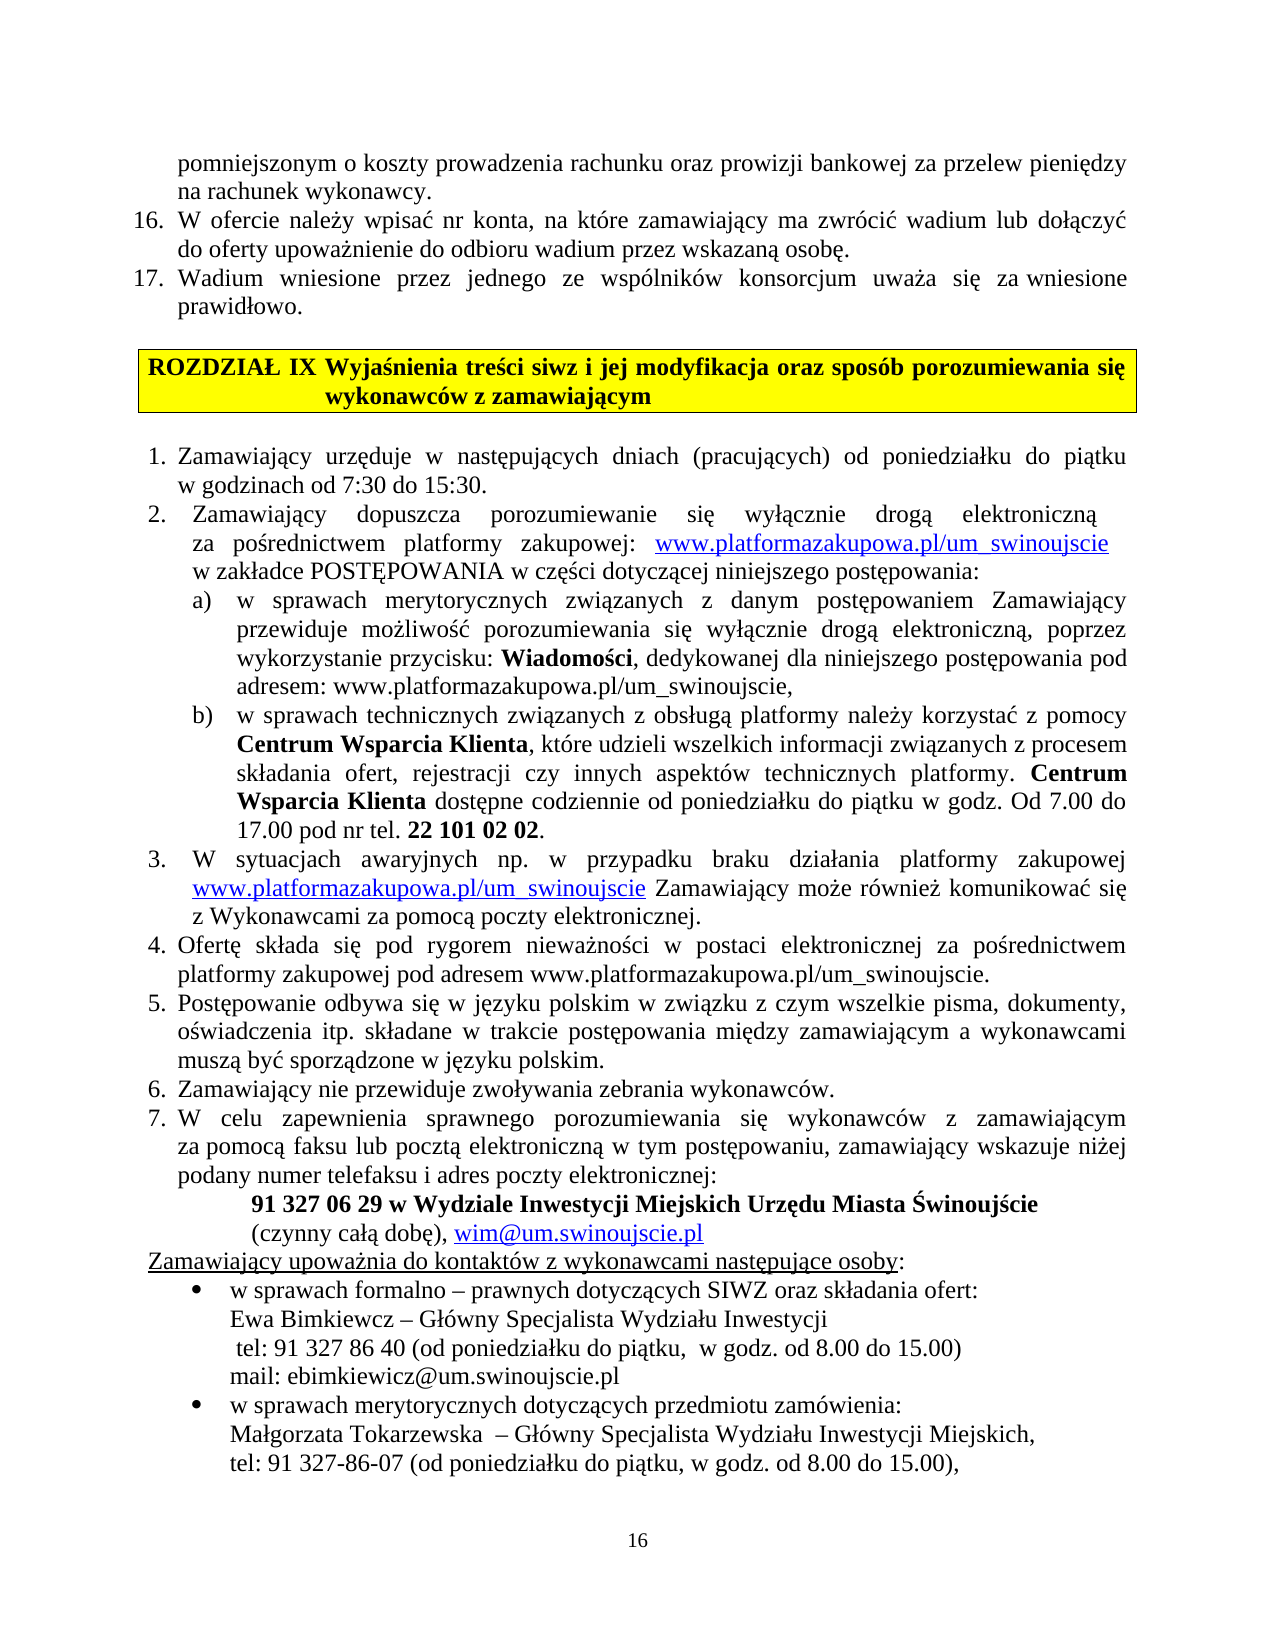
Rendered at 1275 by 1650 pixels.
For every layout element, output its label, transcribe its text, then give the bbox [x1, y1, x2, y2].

list W celu zapewnienia sprawnego porozumiewania się wykonawców z zamawiającym za pomocą faksu lub pocztą elektroniczną w tym postępowaniu, zamawiający wskazuje niżej podany numer telefaksu i adres poczty elektronicznej: [148, 1103, 1127, 1189]
list Zamawiający dopuszcza porozumiewanie się wyłącznie drogą elektroniczną za pośrednictwem platformy zakupowej: www.platformazakupowa.pl/um_swinoujscie w zakładce POSTĘPOWANIA w części dotyczącej niniejszego postępowania: [148, 499, 1127, 585]
subtitle ROZDZIAŁ IX Wyjaśnienia treści siwz i jej modyfikacja oraz sposób porozumiewania się wykonawców z zamawiającym [139, 350, 1136, 412]
list Ofertę składa się pod rygorem nieważności w postaci elektronicznej za pośrednictwem platformy zakupowej pod adresem www.platformazakupowa.pl/um_swinoujscie. [148, 930, 1127, 988]
text mail: ebimkiewicz@um.swinoujscie.pl [229, 1361, 1127, 1390]
text (czynny całą dobę), wim@um.swinoujscie.pl [251, 1218, 1127, 1246]
text tel: 91 327 86 40 (od poniedziałku do piątku, w godz. od 8.00 do 15.00) [229, 1333, 1127, 1361]
list Postępowanie odbywa się w języku polskim w związku z czym wszelkie pisma, dokumenty, oświadczenia itp. składane w trakcie postępowania między zamawiającym a wykonawcami muszą być sporządzone w języku polskim. [148, 988, 1127, 1074]
list w sprawach merytorycznych związanych z danym postępowaniem Zamawiający przewiduje możliwość porozumiewania się wyłącznie drogą elektroniczną, poprzez wykorzystanie przycisku: Wiadomości, dedykowanej dla niniejszego postępowania pod adresem: www.platformazakupowa.pl/um_swinoujscie, [192, 585, 1127, 700]
list w sprawach merytorycznych dotyczących przedmiotu zamówienia: Małgorzata Tokarzewska – Główny Specjalista Wydziału Inwestycji Miejskich, tel: 91 327-86-07 (od poniedziałku do piątku, w godz. od 8.00 do 15.00), [192, 1390, 1127, 1476]
list W sytuacjach awaryjnych np. w przypadku braku działania platformy zakupowej www.platformazakupowa.pl/um_swinoujscie Zamawiający może również komunikować się z Wykonawcami za pomocą poczty elektronicznej. [148, 844, 1127, 930]
text Zamawiający upoważnia do kontaktów z wykonawcami następujące osoby: [148, 1246, 1127, 1275]
list w sprawach technicznych związanych z obsługą platformy należy korzystać z pomocy Centrum Wsparcia Klienta, które udzieli wszelkich informacji związanych z procesem składania ofert, rejestracji czy innych aspektów technicznych platformy. Centrum Wsparcia Klienta dostępne codziennie od poniedziałku do piątku w godz. Od 7.00 do 17.00 pod nr tel. 22 101 02 02. [192, 700, 1127, 844]
list Zamawiający urzęduje w następujących dniach (pracujących) od poniedziałku do piątku w godzinach od 7:30 do 15:30. [148, 441, 1127, 499]
text 91 327 06 29 w Wydziale Inwestycji Miejskich Urzędu Miasta Świnoujście [251, 1189, 1127, 1218]
list Wadium wniesione przez jednego ze wspólników konsorcjum uważa się za wniesione prawidłowo. [133, 263, 1127, 320]
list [133, 148, 1127, 205]
list w sprawach formalno – prawnych dotyczących SIWZ oraz składania ofert: [192, 1275, 1127, 1304]
list W ofercie należy wpisać nr konta, na które zamawiający ma zwrócić wadium lub dołączyć do oferty upoważnienie do odbioru wadium przez wskazaną osobę. [133, 205, 1127, 263]
text Ewa Bimkiewcz – Główny Specjalista Wydziału Inwestycji [229, 1304, 1127, 1333]
list Zamawiający nie przewiduje zwoływania zebrania wykonawców. [148, 1074, 1127, 1103]
